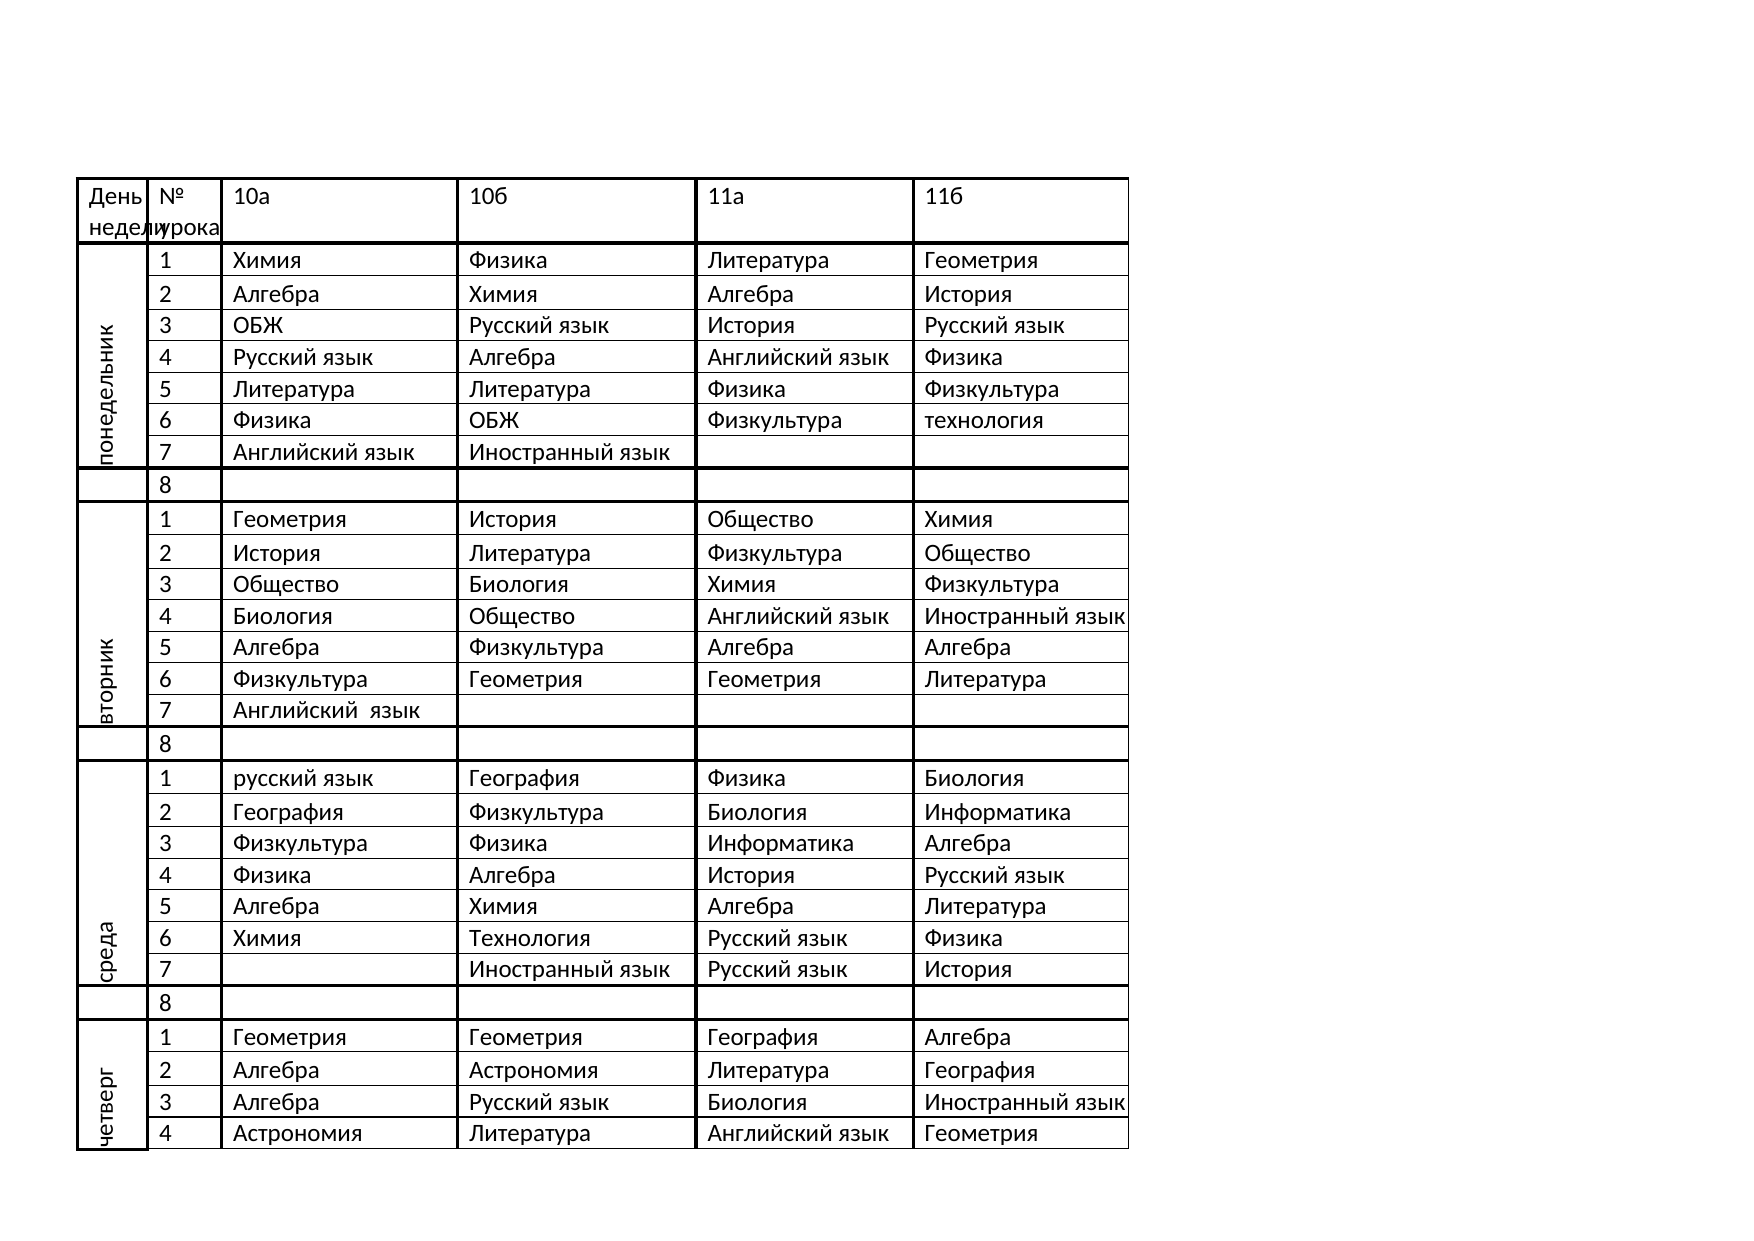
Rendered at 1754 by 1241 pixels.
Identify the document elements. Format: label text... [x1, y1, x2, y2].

table_cell Информатика [915, 794, 1128, 826]
table_cell 7 [149, 436, 220, 466]
table_cell 7 [149, 695, 220, 725]
table_cell русский язык [223, 762, 456, 792]
table_cell Алгебра [223, 890, 456, 921]
table_cell [223, 470, 456, 500]
table_cell Физика [915, 922, 1128, 952]
table_header 10а [223, 180, 456, 241]
table_cell Химия [223, 245, 456, 275]
table_cell [459, 728, 694, 759]
table_cell 6 [149, 922, 220, 952]
table_cell [698, 470, 912, 500]
table_cell 2 [149, 535, 220, 567]
table_cell Английский язык [698, 600, 912, 631]
table_cell Русский язык [698, 954, 912, 984]
table_cell Литература [459, 535, 694, 567]
table_cell 3 [149, 310, 220, 340]
table_cell Физика [459, 827, 694, 858]
table_cell 6 [149, 663, 220, 694]
table_cell Геометрия [223, 503, 456, 534]
table_cell Физкультура [915, 569, 1128, 599]
table_cell 1 [149, 762, 220, 792]
table_cell История [915, 276, 1128, 309]
table_cell Физкультура [223, 663, 456, 694]
table_cell Физика [223, 404, 456, 435]
table_cell Литература [223, 373, 456, 403]
table_cell 1 [149, 503, 220, 534]
table_cell Алгебра [698, 890, 912, 921]
table_cell Физкультура [698, 535, 912, 567]
table_cell Иностранный язык [915, 1086, 1128, 1116]
table_cell [915, 728, 1128, 759]
table_cell Геометрия [459, 663, 694, 694]
table_cell Физкультура [698, 404, 912, 435]
table_cell Алгебра [698, 632, 912, 662]
table_header 11а [698, 180, 912, 241]
table_cell Физика [915, 341, 1128, 372]
table_cell 3 [149, 569, 220, 599]
table_cell Физика [459, 245, 694, 275]
table_cell 1 [149, 245, 220, 275]
table_cell технология [915, 404, 1128, 435]
table_cell Физкультура [915, 373, 1128, 403]
table_cell 2 [149, 794, 220, 826]
table_cell Геометрия [915, 1118, 1128, 1148]
table_cell Алгебра [223, 276, 456, 309]
table_cell Физкультура [459, 632, 694, 662]
table_cell Русский язык [459, 310, 694, 340]
table_cell Русский язык [698, 922, 912, 952]
table_cell Литература [698, 245, 912, 275]
table_cell 2 [149, 1052, 220, 1085]
table_cell Алгебра [223, 1052, 456, 1085]
table_cell Литература [698, 1052, 912, 1085]
table_cell вторник [79, 503, 146, 725]
table_cell История [698, 859, 912, 889]
table_cell Астрономия [223, 1118, 456, 1148]
table_cell Русский язык [223, 341, 456, 372]
table_cell Физика [698, 762, 912, 792]
table_cell Литература [459, 373, 694, 403]
table_cell Биология [459, 569, 694, 599]
table_cell Физика [698, 373, 912, 403]
table_cell [698, 436, 912, 466]
table_cell География [459, 762, 694, 792]
table_cell Иностранный язык [915, 600, 1128, 631]
table_cell Английский язык [223, 695, 456, 725]
table_cell ОБЖ [459, 404, 694, 435]
table_cell [698, 728, 912, 759]
table_cell [698, 695, 912, 725]
table_cell 8 [149, 987, 220, 1018]
table_cell Биология [698, 794, 912, 826]
table_cell [915, 436, 1128, 466]
table_cell Русский язык [915, 859, 1128, 889]
table_cell Алгебра [459, 341, 694, 372]
table_cell [223, 954, 456, 984]
table_cell География [915, 1052, 1128, 1085]
table_cell Английский язык [698, 1118, 912, 1148]
table_cell История [698, 310, 912, 340]
table_cell Геометрия [459, 1021, 694, 1051]
table_cell [79, 987, 146, 1018]
table_cell 1 [149, 1021, 220, 1051]
table_cell Геометрия [223, 1021, 456, 1051]
table_cell Химия [223, 922, 456, 952]
table_cell 2 [149, 276, 220, 309]
table_cell История [915, 954, 1128, 984]
table_cell 8 [149, 470, 220, 500]
table_cell Русский язык [459, 1086, 694, 1116]
table_cell Общество [915, 535, 1128, 567]
table_cell Геометрия [915, 245, 1128, 275]
table_cell История [459, 503, 694, 534]
table_cell [459, 695, 694, 725]
table_cell Химия [915, 503, 1128, 534]
table_cell Физкультура [459, 794, 694, 826]
table_cell Литература [459, 1118, 694, 1148]
table_cell [223, 728, 456, 759]
table_cell Физкультура [223, 827, 456, 858]
table_cell понедельник понедельник [79, 245, 146, 466]
table_cell четверг [79, 1021, 146, 1148]
table_cell Английский язык [223, 436, 456, 466]
table_cell Химия [459, 276, 694, 309]
table_cell Технология [459, 922, 694, 952]
table_cell Алгебра [459, 859, 694, 889]
table_cell [79, 728, 146, 759]
table_cell [459, 987, 694, 1018]
table_cell Физика [223, 859, 456, 889]
table_cell Информатика [698, 827, 912, 858]
table_header День недели [79, 180, 146, 241]
table_cell Алгебра [698, 276, 912, 309]
table_cell Алгебра [223, 632, 456, 662]
table_cell 5 [149, 890, 220, 921]
table_cell Алгебра [915, 632, 1128, 662]
table_cell среда [79, 762, 146, 984]
table_cell География [223, 794, 456, 826]
table_header 10б [459, 180, 694, 241]
table_cell 5 [149, 373, 220, 403]
table_cell 6 [149, 404, 220, 435]
table_cell [915, 470, 1128, 500]
table_cell Общество [223, 569, 456, 599]
table_cell Биология [915, 762, 1128, 792]
table_cell Общество [459, 600, 694, 631]
table_cell 4 [149, 1118, 220, 1148]
table_cell История [223, 535, 456, 567]
table_cell Русский язык [915, 310, 1128, 340]
table_cell Алгебра [915, 827, 1128, 858]
table_header 11б [915, 180, 1128, 241]
table_cell 3 [149, 1086, 220, 1116]
table_cell 5 [149, 632, 220, 662]
table_header № урока [149, 180, 220, 241]
table_cell 7 [149, 954, 220, 984]
table_cell [698, 987, 912, 1018]
table_cell Алгебра [223, 1086, 456, 1116]
table_cell 8 [149, 728, 220, 759]
table_cell Литература [915, 890, 1128, 921]
table_cell Биология [223, 600, 456, 631]
table_cell Общество [698, 503, 912, 534]
table_cell 4 [149, 859, 220, 889]
table_cell [915, 695, 1128, 725]
table_cell Биология [698, 1086, 912, 1116]
table_cell [223, 987, 456, 1018]
table_cell Астрономия [459, 1052, 694, 1085]
table_cell Литература [915, 663, 1128, 694]
table_cell Геометрия [698, 663, 912, 694]
table_cell Алгебра [915, 1021, 1128, 1051]
table_cell [79, 470, 146, 500]
table_cell ОБЖ [223, 310, 456, 340]
table_cell Английский язык [698, 341, 912, 372]
table_cell Иностранный язык [459, 954, 694, 984]
table_cell 4 [149, 600, 220, 631]
table_cell География [698, 1021, 912, 1051]
table_cell 3 [149, 827, 220, 858]
table_cell Химия [698, 569, 912, 599]
table_cell Химия [459, 890, 694, 921]
table_cell Иностранный язык [459, 436, 694, 466]
table_cell [915, 987, 1128, 1018]
table_cell 4 [149, 341, 220, 372]
table_cell [459, 470, 694, 500]
